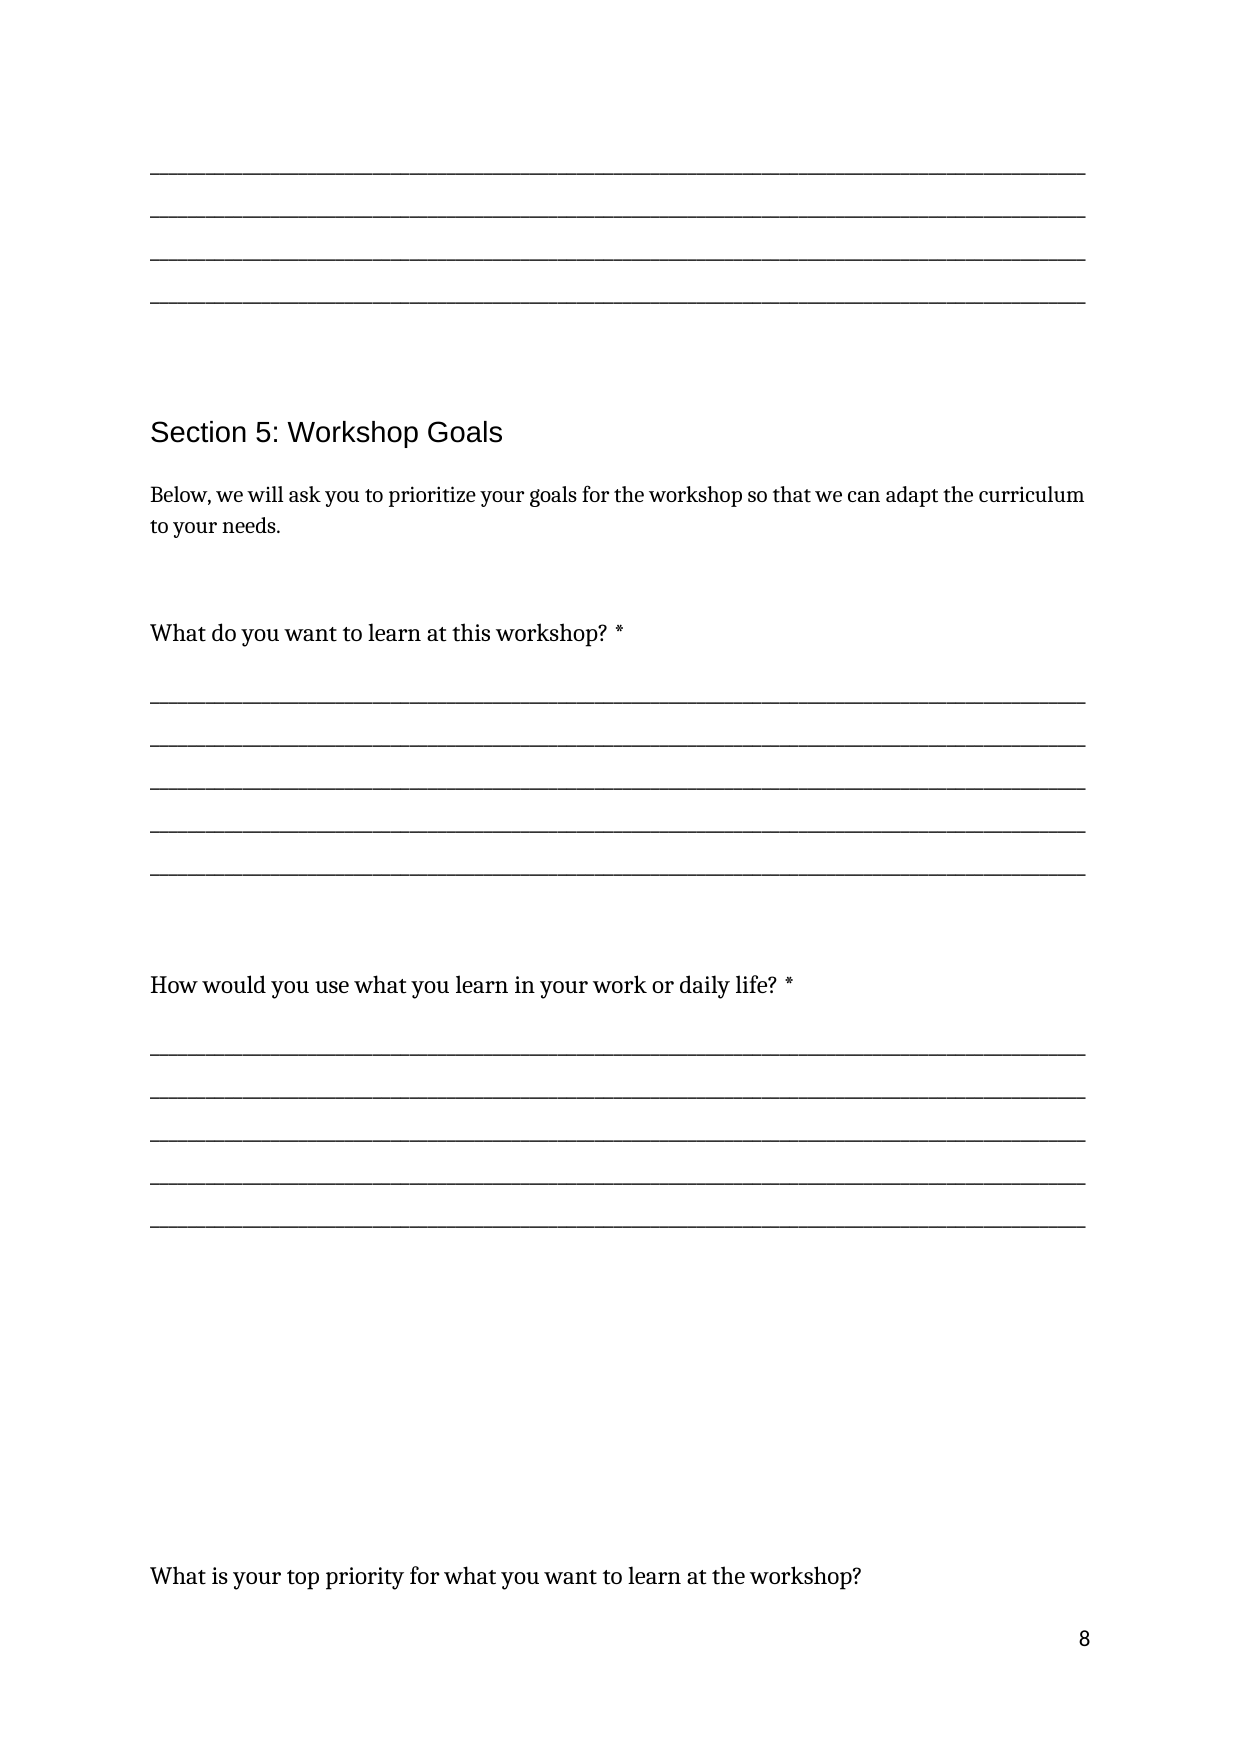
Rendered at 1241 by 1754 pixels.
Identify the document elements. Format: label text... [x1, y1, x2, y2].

text _________________________________________________________________________________________________________________________________________________________________________________________________________________________________________________________________________________________________________________________________________________________________________________________________________________________________________________________________________________________________________________________ [150, 679, 1090, 880]
text What is your top priority for what you want to learn at the workshop? [150, 1562, 1090, 1591]
text _________________________________________________________________________________________________________________________________________________________________________________________________________________________________________________________________________________________________________________________________________________________________________________________________________________________________________________________________________________________________________________________ [150, 1031, 1090, 1232]
text ____________________________________________________________________________________________________________________________________________________________________________________________________________________________________________________________________________________________________________________________________________________________________________________________________________________ [150, 150, 1090, 308]
text Below, we will ask you to prioritize your goals for the workshop so that we can adapt the curriculum to your needs. [150, 482, 1090, 539]
text Section 5: Workshop Goals [150, 415, 1090, 449]
text What do you want to learn at this workshop? * [150, 619, 1090, 648]
text How would you use what you learn in your work or daily life? * [150, 971, 1090, 1000]
